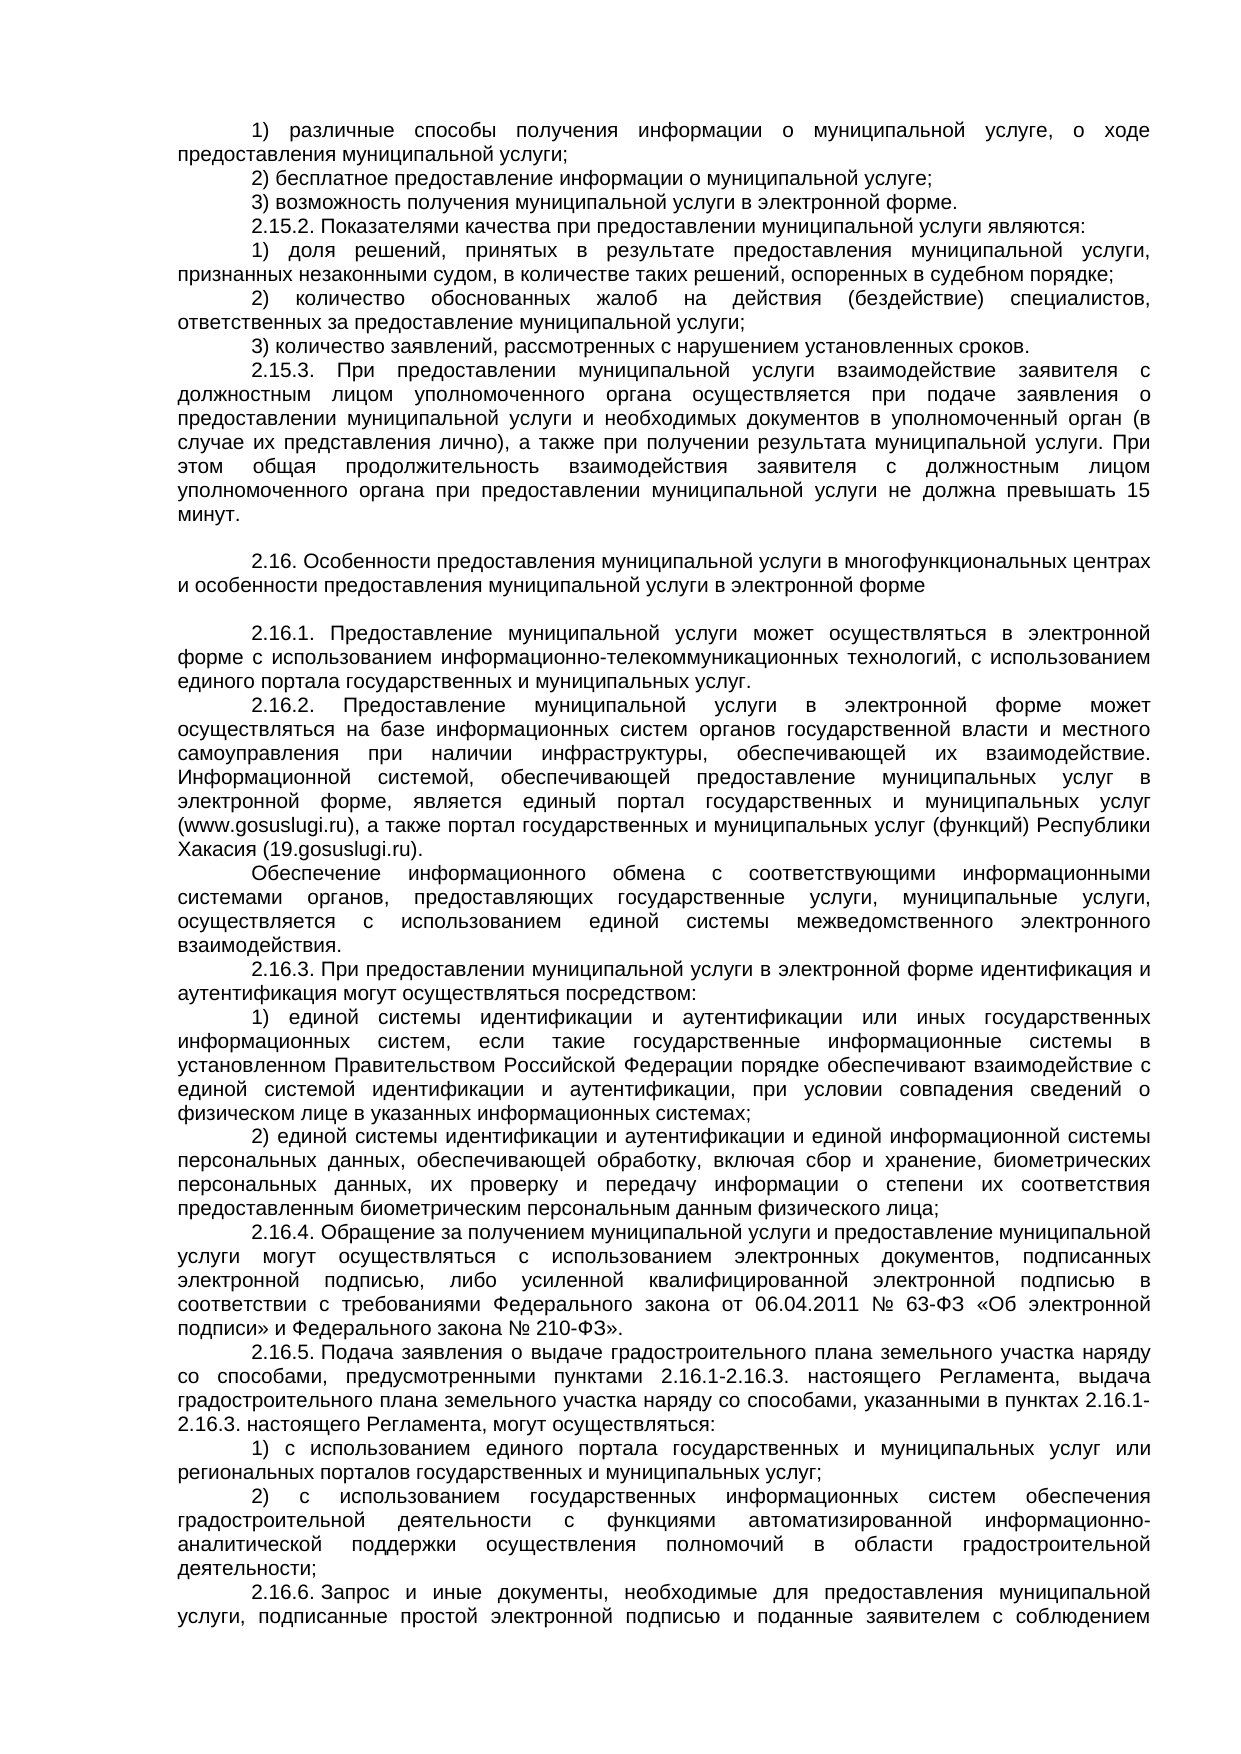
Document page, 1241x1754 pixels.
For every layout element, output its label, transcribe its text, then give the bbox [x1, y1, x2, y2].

text 3) возможность получения муниципальной услуги в электронной форме. [177, 190, 1152, 214]
text 2.16.5. Подача заявления о выдаче градостроительного плана земельного участка наряду со способами, предусмотренными пунктами 2.16.1-2.16.3. настоящего Регламента, выдача градостроительного плана земельного участка наряду со способами, указанными в пунктах 2.16.1-2.16.3. настоящего Регламента, могут осуществляться: [177, 1340, 1152, 1436]
text 2) количество обоснованных жалоб на действия (бездействие) специалистов, ответственных за предоставление муниципальной услуги; [177, 286, 1152, 334]
text 2) единой системы идентификации и аутентификации и единой информационной системы персональных данных, обеспечивающей обработку, включая сбор и хранение, биометрических персональных данных, их проверку и передачу информации о степени их соответствия предоставленным биометрическим персональным данным физического лица; [177, 1124, 1152, 1220]
text 2.16. Особенности предоставления муниципальной услуги в многофункциональных центрах и особенности предоставления муниципальной услуги в электронной форме [177, 549, 1152, 597]
text 1) доля решений, принятых в результате предоставления муниципальной услуги, признанных незаконными судом, в количестве таких решений, оспоренных в судебном порядке; [177, 238, 1152, 286]
text 2.16.2. Предоставление муниципальной услуги в электронной форме может осуществляться на базе информационных систем органов государственной власти и местного самоуправления при наличии инфраструктуры, обеспечивающей их взаимодействие. Информационной системой, обеспечивающей предоставление муниципальных услуг в электронной форме, является единый портал государственных и муниципальных услуг (www.gosuslugi.ru), а также портал государственных и муниципальных услуг (функций) Республики Хакасия (19.gosuslugi.ru). [177, 693, 1152, 861]
text 2.15.3. При предоставлении муниципальной услуги взаимодействие заявителя с должностным лицом уполномоченного органа осуществляется при подаче заявления о предоставлении муниципальной услуги и необходимых документов в уполномоченный орган (в случае их представления лично), а также при получении результата муниципальной услуги. При этом общая продолжительность взаимодействия заявителя с должностным лицом уполномоченного органа при предоставлении муниципальной услуги не должна превышать 15 минут. [177, 358, 1152, 525]
text 2.15.2. Показателями качества при предоставлении муниципальной услуги являются: [177, 214, 1152, 238]
text 2.16.4. Обращение за получением муниципальной услуги и предоставление муниципальной услуги могут осуществляться с использованием электронных документов, подписанных электронной подписью, либо усиленной квалифицированной электронной подписью в соответствии с требованиями Федерального закона от 06.04.2011 № 63-ФЗ «Об электронной подписи» и Федерального закона № 210-ФЗ». [177, 1220, 1152, 1340]
text 3) количество заявлений, рассмотренных с нарушением установленных сроков. [177, 334, 1152, 358]
text 2.16.3. При предоставлении муниципальной услуги в электронной форме идентификация и аутентификация могут осуществляться посредством: [177, 957, 1152, 1004]
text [177, 1579, 1152, 1627]
text 1) с использованием единого портала государственных и муниципальных услуг или региональных порталов государственных и муниципальных услуг; [177, 1436, 1152, 1484]
text 2.16.1. Предоставление муниципальной услуги может осуществляться в электронной форме с использованием информационно-телекоммуникационных технологий, с использованием единого портала государственных и муниципальных услуг. [177, 621, 1152, 693]
text Обеспечение информационного обмена с соответствующими информационными системами органов, предоставляющих государственные услуги, муниципальные услуги, осуществляется с использованием единой системы межведомственного электронного взаимодействия. [177, 861, 1152, 957]
text 1) различные способы получения информации о муниципальной услуге, о ходе предоставления муниципальной услуги; [177, 118, 1152, 166]
text 2) с использованием государственных информационных систем обеспечения градостроительной деятельности с функциями автоматизированной информационно-аналитической поддержки осуществления полномочий в области градостроительной деятельности; [177, 1484, 1152, 1579]
text 1) единой системы идентификации и аутентификации или иных государственных информационных систем, если такие государственные информационные системы в установленном Правительством Российской Федерации порядке обеспечивают взаимодействие с единой системой идентификации и аутентификации, при условии совпадения сведений о физическом лице в указанных информационных системах; [177, 1004, 1152, 1124]
text 2) бесплатное предоставление информации о муниципальной услуге; [177, 166, 1152, 190]
